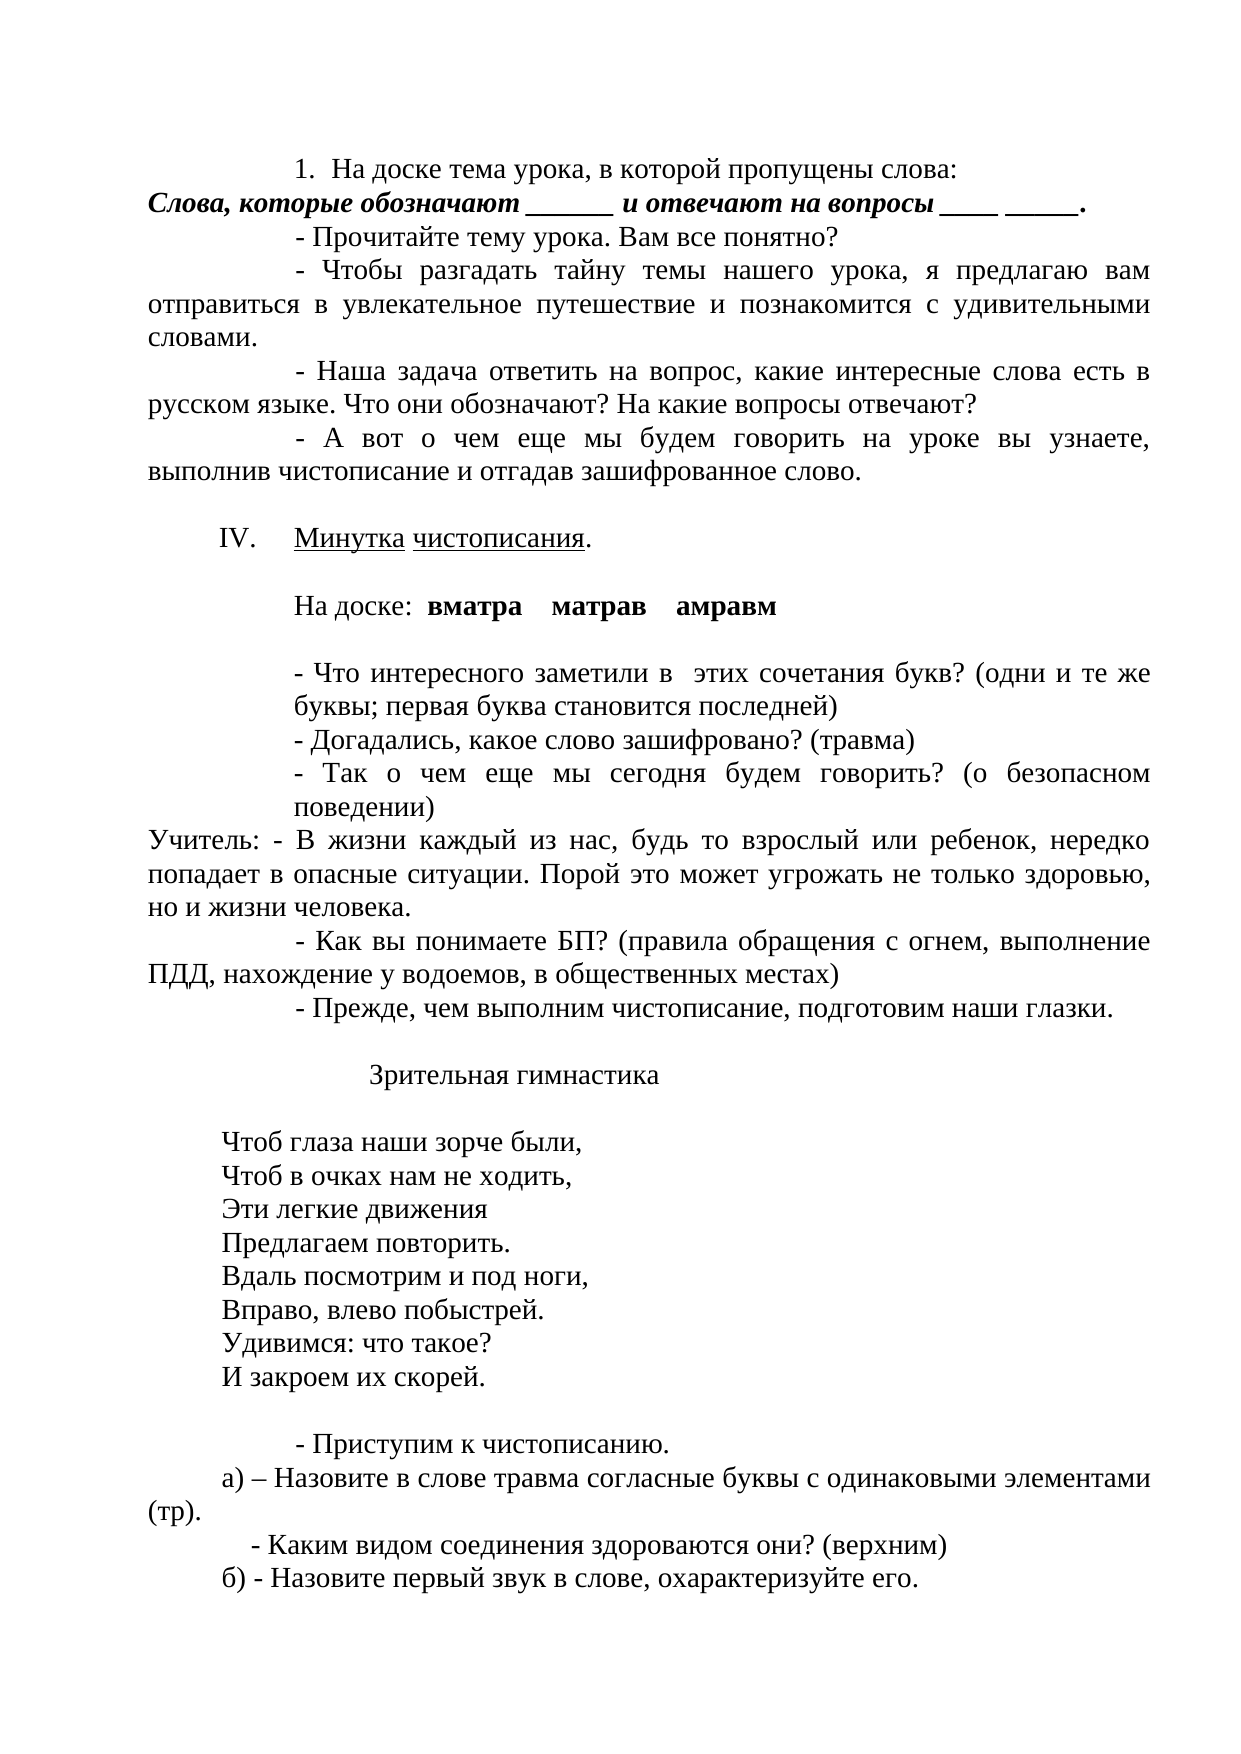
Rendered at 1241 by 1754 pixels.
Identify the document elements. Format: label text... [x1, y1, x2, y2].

text Эти легкие движения [148, 1191, 1152, 1225]
text - Прежде, чем выполним чистописание, подготовим наши глазки. [148, 990, 1152, 1024]
text Вдаль посмотрим и под ноги, [148, 1258, 1152, 1292]
text - Приступим к чистописанию. [148, 1426, 1152, 1460]
text - Каким видом соединения здороваются они? (верхним) [148, 1527, 1152, 1560]
text б) - Назовите первый звук в слове, охарактеризуйте его. [148, 1560, 1152, 1594]
text Вправо, влево побыстрей. [148, 1292, 1152, 1326]
list Минутка чистописания. [218, 521, 1152, 554]
text Учитель: - В жизни каждый из нас, будь то взрослый или ребенок, нередко попадает в опасные ситуации. Порой это может угрожать не только здоровью, но и жизни человека. [148, 822, 1152, 923]
text На доске: вматра матрав амравм [293, 588, 1152, 621]
text Зрительная гимнастика [148, 1057, 1152, 1091]
text Удивимся: что такое? [148, 1326, 1152, 1359]
text И закроем их скорей. [148, 1359, 1152, 1393]
text Чтоб глаза наши зорче были, [148, 1124, 1152, 1158]
text а) – Назовите в слове травма согласные буквы с одинаковыми элементами (тр). [148, 1460, 1152, 1527]
text - Наша задача ответить на вопрос, какие интересные слова есть в русском языке. Что они обозначают? На какие вопросы отвечают? [148, 353, 1152, 420]
text - Что интересного заметили в этих сочетания букв? (одни и те же буквы; первая буква становится последней) [293, 655, 1152, 722]
text - Догадались, какое слово зашифровано? (травма) [293, 722, 1152, 755]
text - Чтобы разгадать тайну темы нашего урока, я предлагаю вам отправиться в увлекательное путешествие и познакомится с удивительными словами. [148, 252, 1152, 353]
text Предлагаем повторить. [148, 1225, 1152, 1258]
text - Так о чем еще мы сегодня будем говорить? (о безопасном поведении) [293, 755, 1152, 822]
text - А вот о чем еще мы будем говорить на уроке вы узнаете, выполнив чистописание и отгадав зашифрованное слово. [148, 420, 1152, 487]
text - Как вы понимаете БП? (правила обращения с огнем, выполнение ПДД, нахождение у водоемов, в общественных местах) [148, 923, 1152, 990]
list На доске тема урока, в которой пропущены слова: [293, 152, 1152, 185]
text Слова, которые обозначают ______ и отвечают на вопросы ____ _____. [148, 185, 1152, 219]
text Чтоб в очках нам не ходить, [148, 1158, 1152, 1191]
text - Прочитайте тему урока. Вам все понятно? [148, 219, 1152, 252]
